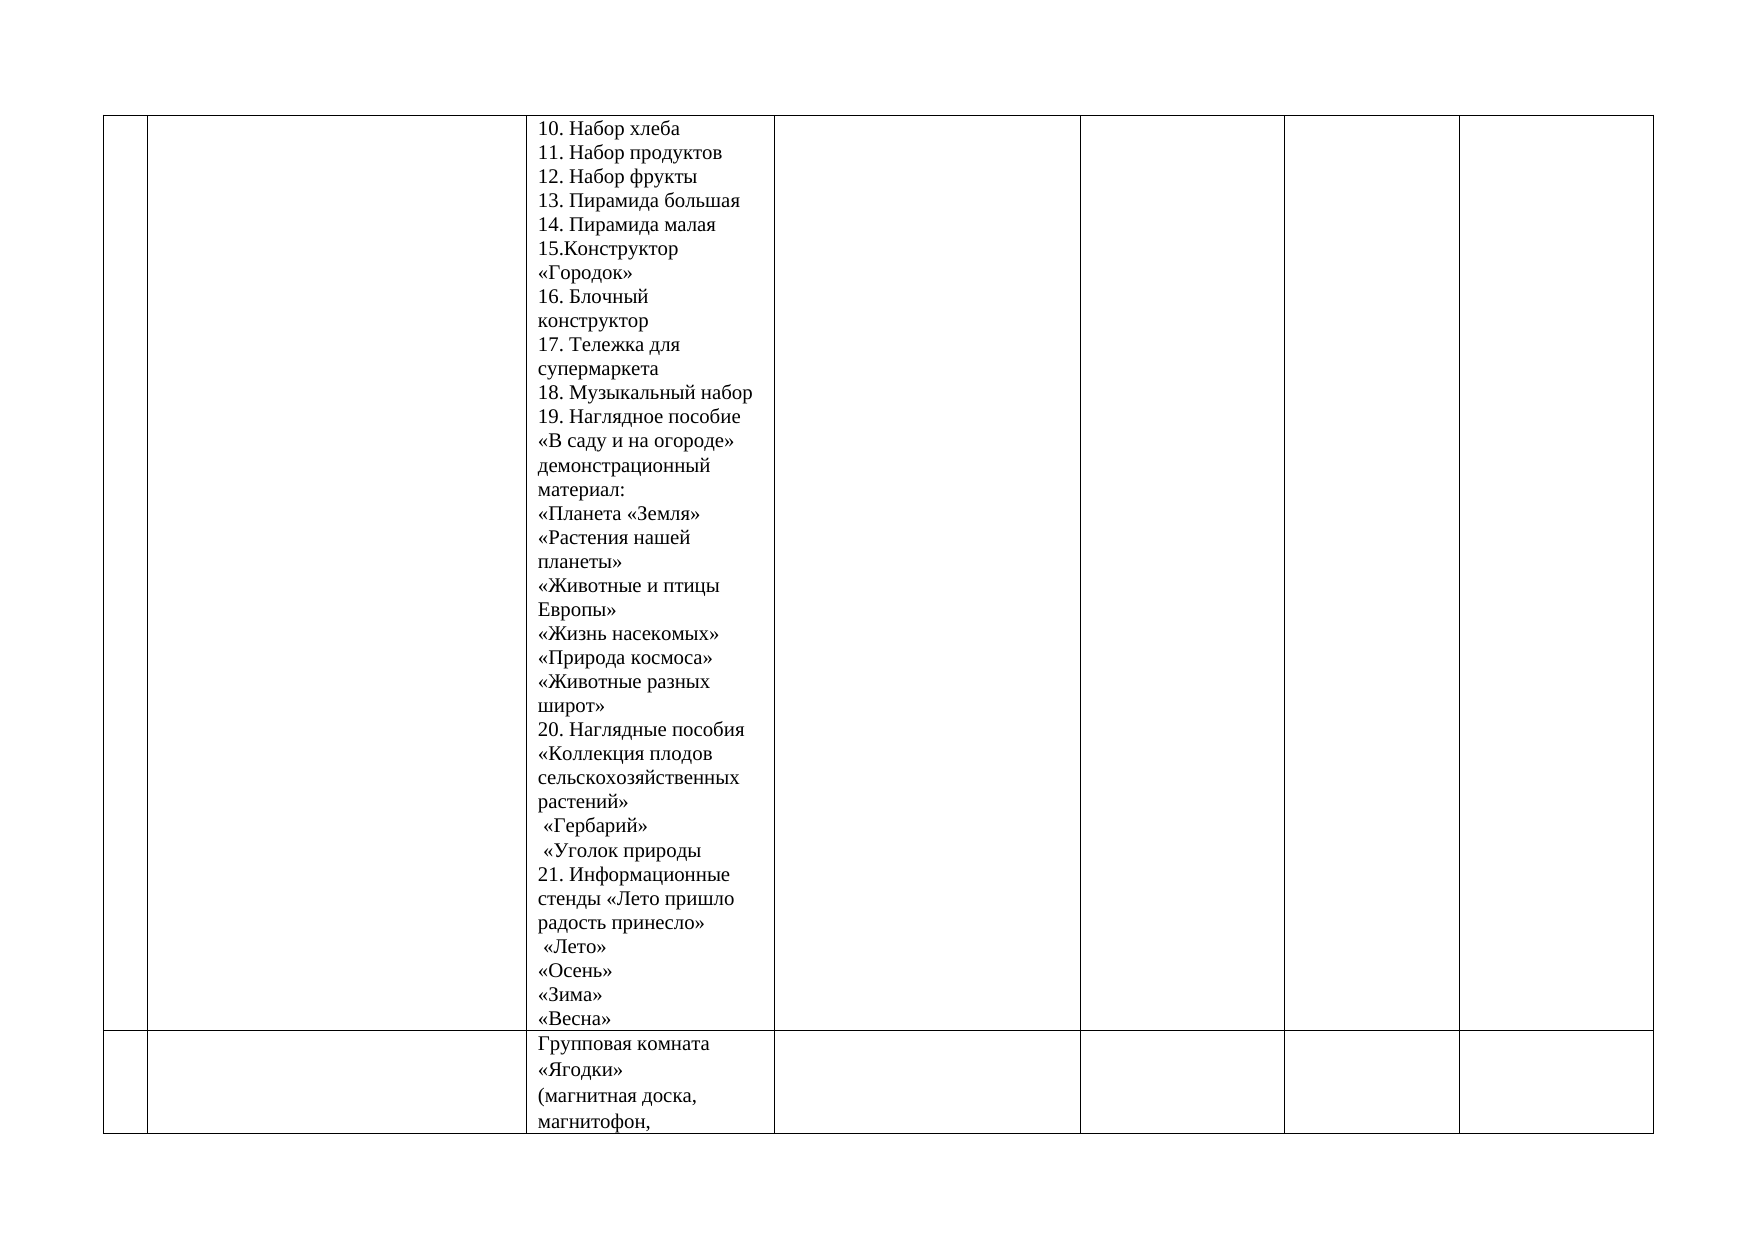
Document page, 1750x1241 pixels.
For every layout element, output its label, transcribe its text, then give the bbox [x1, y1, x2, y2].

table_cell [104, 1031, 147, 1133]
table_cell [1081, 1031, 1284, 1133]
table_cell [1285, 116, 1459, 1030]
table_cell [1285, 1031, 1459, 1133]
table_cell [148, 116, 526, 1030]
table_cell [1460, 1031, 1653, 1133]
table_cell [775, 1031, 1080, 1133]
table_cell [148, 1031, 526, 1133]
table_cell 1. [104, 116, 147, 1030]
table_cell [1081, 116, 1284, 1030]
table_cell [527, 116, 774, 1030]
table_cell [1460, 116, 1653, 1030]
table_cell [527, 1031, 774, 1133]
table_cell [775, 116, 1080, 1030]
